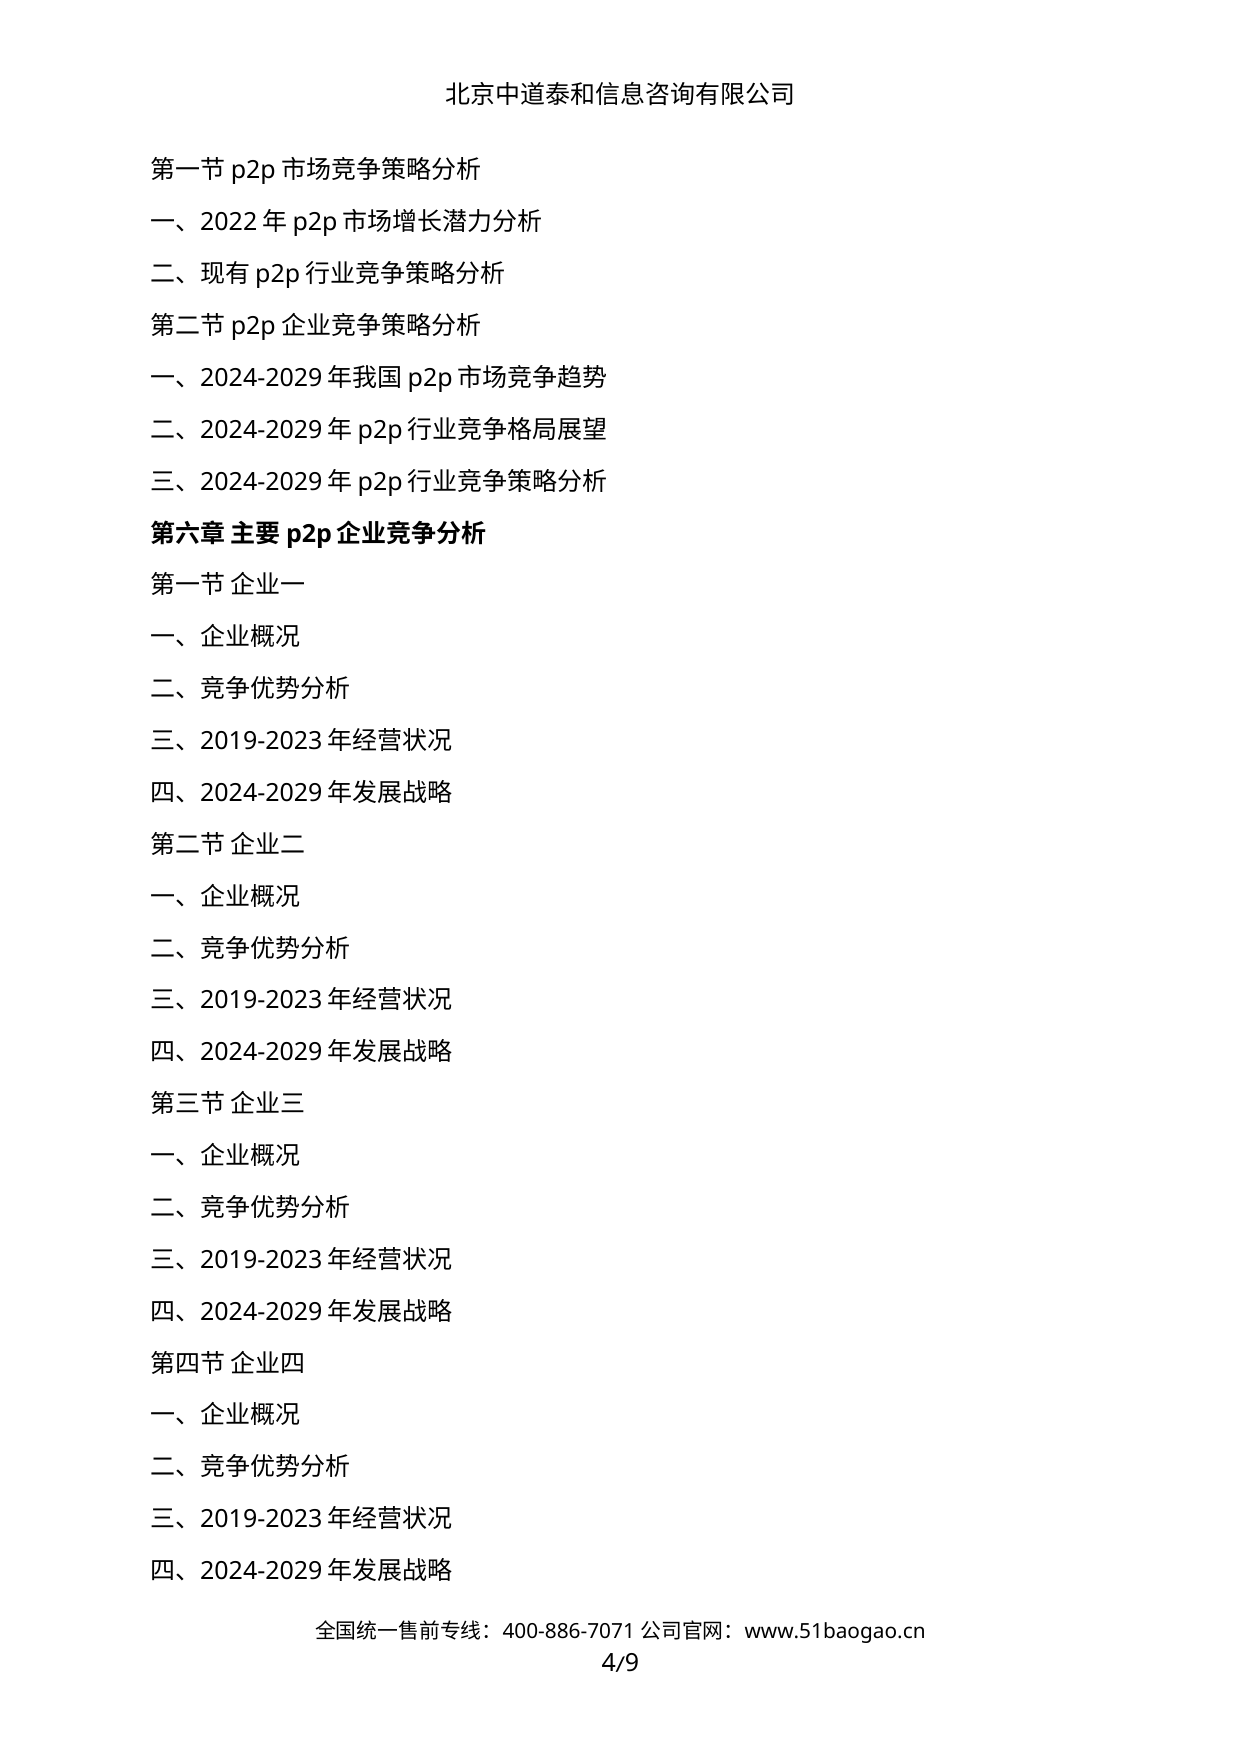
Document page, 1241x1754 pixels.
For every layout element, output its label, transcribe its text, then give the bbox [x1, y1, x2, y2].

text 一、2024-2029年我国p2p市场竞争趋势 [150, 357, 1090, 394]
text 三、2019-2023年经营状况 [150, 721, 1090, 757]
text 一、企业概况 [150, 617, 1090, 653]
text 一、2022年p2p市场增长潜力分析 [150, 202, 1090, 238]
text 四、2024-2029年发展战略 [150, 1032, 1090, 1068]
text 第四节 企业四 [150, 1343, 1090, 1379]
text 一、企业概况 [150, 1395, 1090, 1431]
text 第二节 企业二 [150, 824, 1090, 861]
text 第三节 企业三 [150, 1084, 1090, 1120]
text 四、2024-2029年发展战略 [150, 1291, 1090, 1327]
text 一、企业概况 [150, 876, 1090, 912]
text 一、企业概况 [150, 1136, 1090, 1172]
text 四、2024-2029年发展战略 [150, 1551, 1090, 1587]
text 第二节 p2p企业竞争策略分析 [150, 306, 1090, 342]
text 二、竞争优势分析 [150, 669, 1090, 705]
text 第六章 主要p2p企业竞争分析 [150, 513, 1090, 549]
text 二、竞争优势分析 [150, 1447, 1090, 1483]
text 三、2019-2023年经营状况 [150, 1499, 1090, 1535]
text 二、现有p2p行业竞争策略分析 [150, 254, 1090, 290]
text 三、2024-2029年p2p行业竞争策略分析 [150, 461, 1090, 497]
text 第一节 企业一 [150, 565, 1090, 601]
text 第一节 p2p市场竞争策略分析 [150, 150, 1090, 186]
text 二、2024-2029年p2p行业竞争格局展望 [150, 409, 1090, 446]
text 二、竞争优势分析 [150, 928, 1090, 964]
text 三、2019-2023年经营状况 [150, 1239, 1090, 1276]
text 三、2019-2023年经营状况 [150, 980, 1090, 1016]
text 二、竞争优势分析 [150, 1187, 1090, 1224]
text 四、2024-2029年发展战略 [150, 772, 1090, 809]
